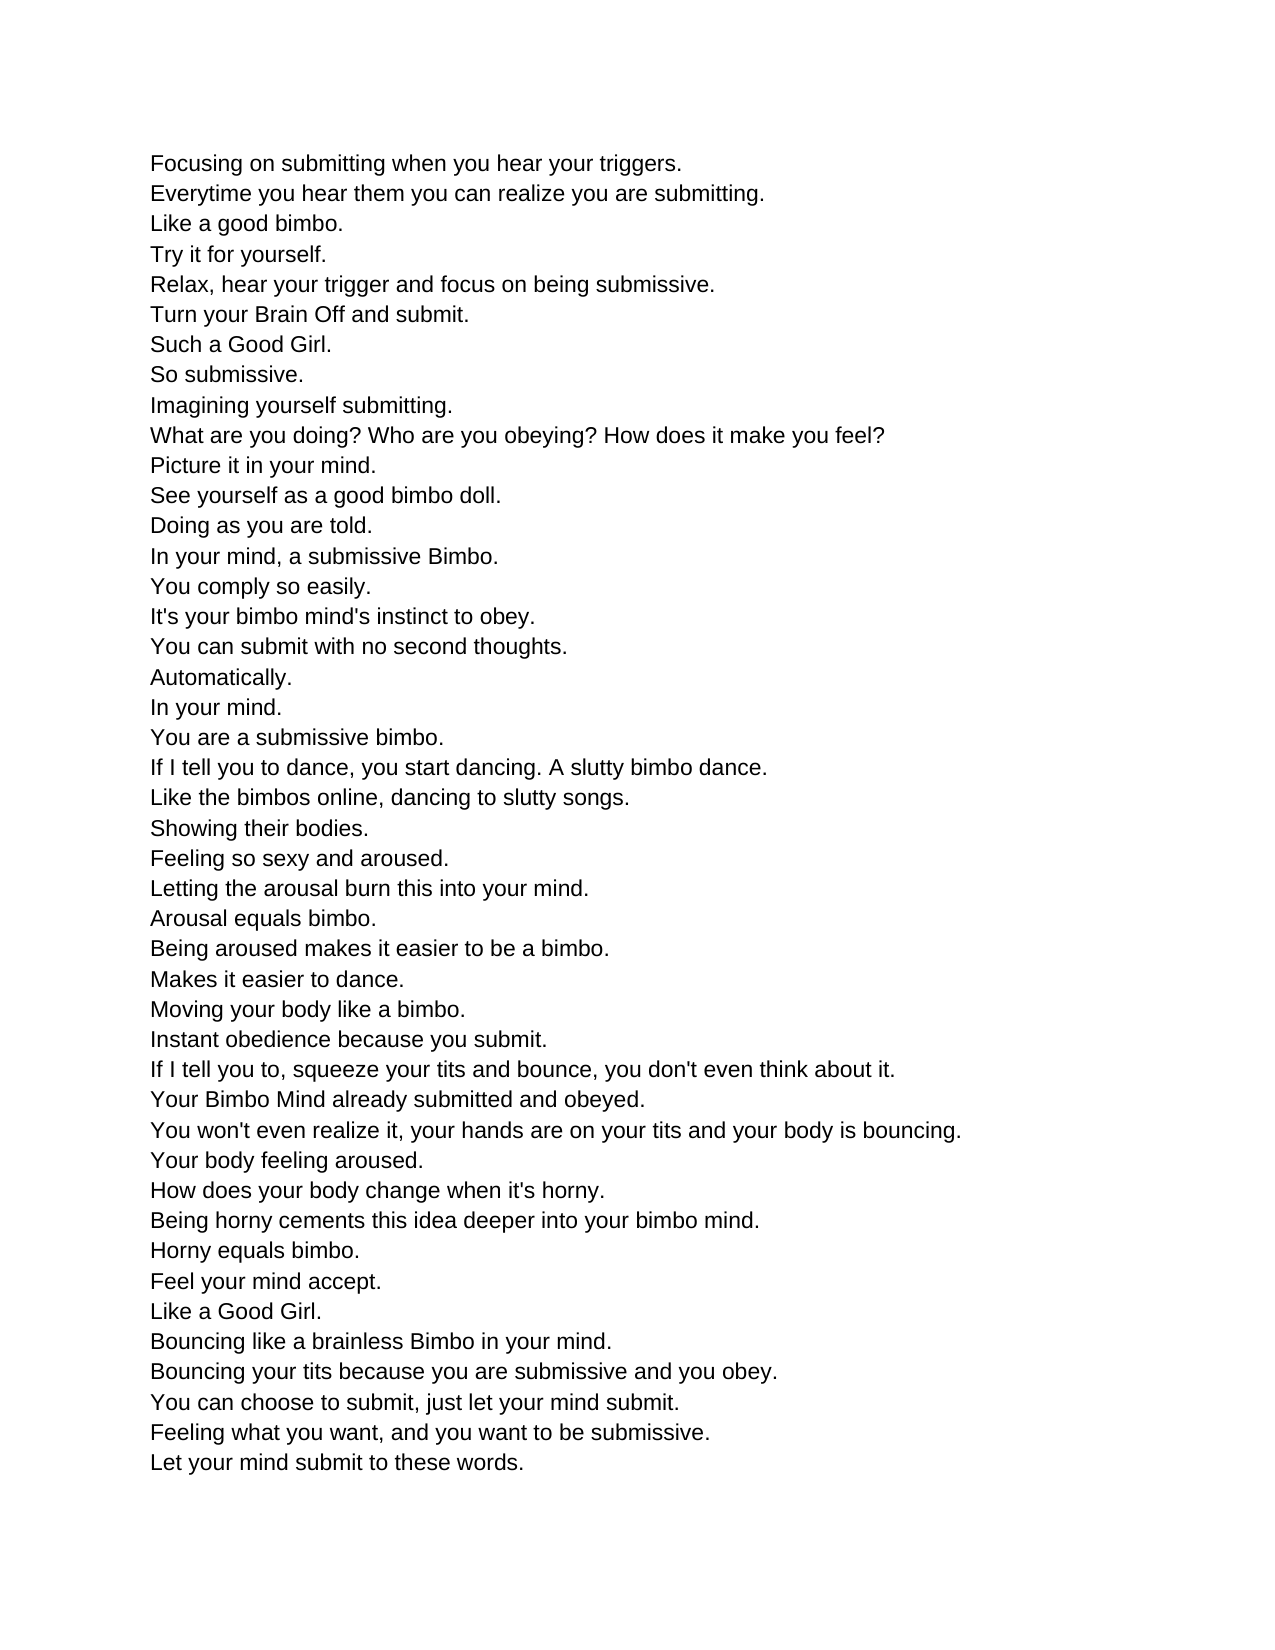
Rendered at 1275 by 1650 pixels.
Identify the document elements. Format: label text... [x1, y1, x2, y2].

text Doing as you are told. [150, 512, 1125, 539]
text Everytime you hear them you can realize you are submitting. [150, 180, 1125, 207]
text How does your body change when it's horny. [150, 1177, 1125, 1203]
text Arousal equals bimbo. [150, 905, 1125, 932]
text You are a submissive bimbo. [150, 724, 1125, 750]
text Being aroused makes it easier to be a bimbo. [150, 935, 1125, 962]
text You comply so easily. [150, 573, 1125, 599]
text Such a Good Girl. [150, 331, 1125, 358]
text Being horny cements this idea deeper into your bimbo mind. [150, 1207, 1125, 1234]
text Bouncing like a brainless Bimbo in your mind. [150, 1328, 1125, 1354]
text Automatically. [150, 663, 1125, 690]
text Let your mind submit to these words. [150, 1449, 1125, 1475]
text Makes it easier to dance. [150, 966, 1125, 992]
text So submissive. [150, 361, 1125, 388]
text In your mind, a submissive Bimbo. [150, 543, 1125, 569]
text Horny equals bimbo. [150, 1237, 1125, 1264]
text Like a Good Girl. [150, 1298, 1125, 1324]
text Try it for yourself. [150, 241, 1125, 267]
text Your body feeling aroused. [150, 1147, 1125, 1173]
text Turn your Brain Off and submit. [150, 301, 1125, 327]
text Bouncing your tits because you are submissive and you obey. [150, 1358, 1125, 1385]
text Moving your body like a bimbo. [150, 996, 1125, 1022]
text Feeling what you want, and you want to be submissive. [150, 1419, 1125, 1445]
text Relax, hear your trigger and focus on being submissive. [150, 271, 1125, 297]
text If I tell you to dance, you start dancing. A slutty bimbo dance. [150, 754, 1125, 781]
text Feeling so sexy and aroused. [150, 845, 1125, 871]
text Your Bimbo Mind already submitted and obeyed. [150, 1086, 1125, 1113]
text You can choose to submit, just let your mind submit. [150, 1388, 1125, 1415]
text You won't even realize it, your hands are on your tits and your body is bouncing. [150, 1117, 1125, 1143]
text It's your bimbo mind's instinct to obey. [150, 603, 1125, 629]
text You can submit with no second thoughts. [150, 633, 1125, 660]
text Feel your mind accept. [150, 1268, 1125, 1294]
text Like a good bimbo. [150, 210, 1125, 237]
text See yourself as a good bimbo doll. [150, 482, 1125, 509]
text What are you doing? Who are you obeying? How does it make you feel? [150, 422, 1125, 448]
text In your mind. [150, 694, 1125, 720]
text Imagining yourself submitting. [150, 392, 1125, 418]
text Picture it in your mind. [150, 452, 1125, 478]
text Like the bimbos online, dancing to slutty songs. [150, 784, 1125, 811]
text If I tell you to, squeeze your tits and bounce, you don't even think about it. [150, 1056, 1125, 1083]
text Letting the arousal burn this into your mind. [150, 875, 1125, 901]
text Focusing on submitting when you hear your triggers. [150, 150, 1125, 176]
text Showing their bodies. [150, 814, 1125, 841]
text Instant obedience because you submit. [150, 1026, 1125, 1052]
